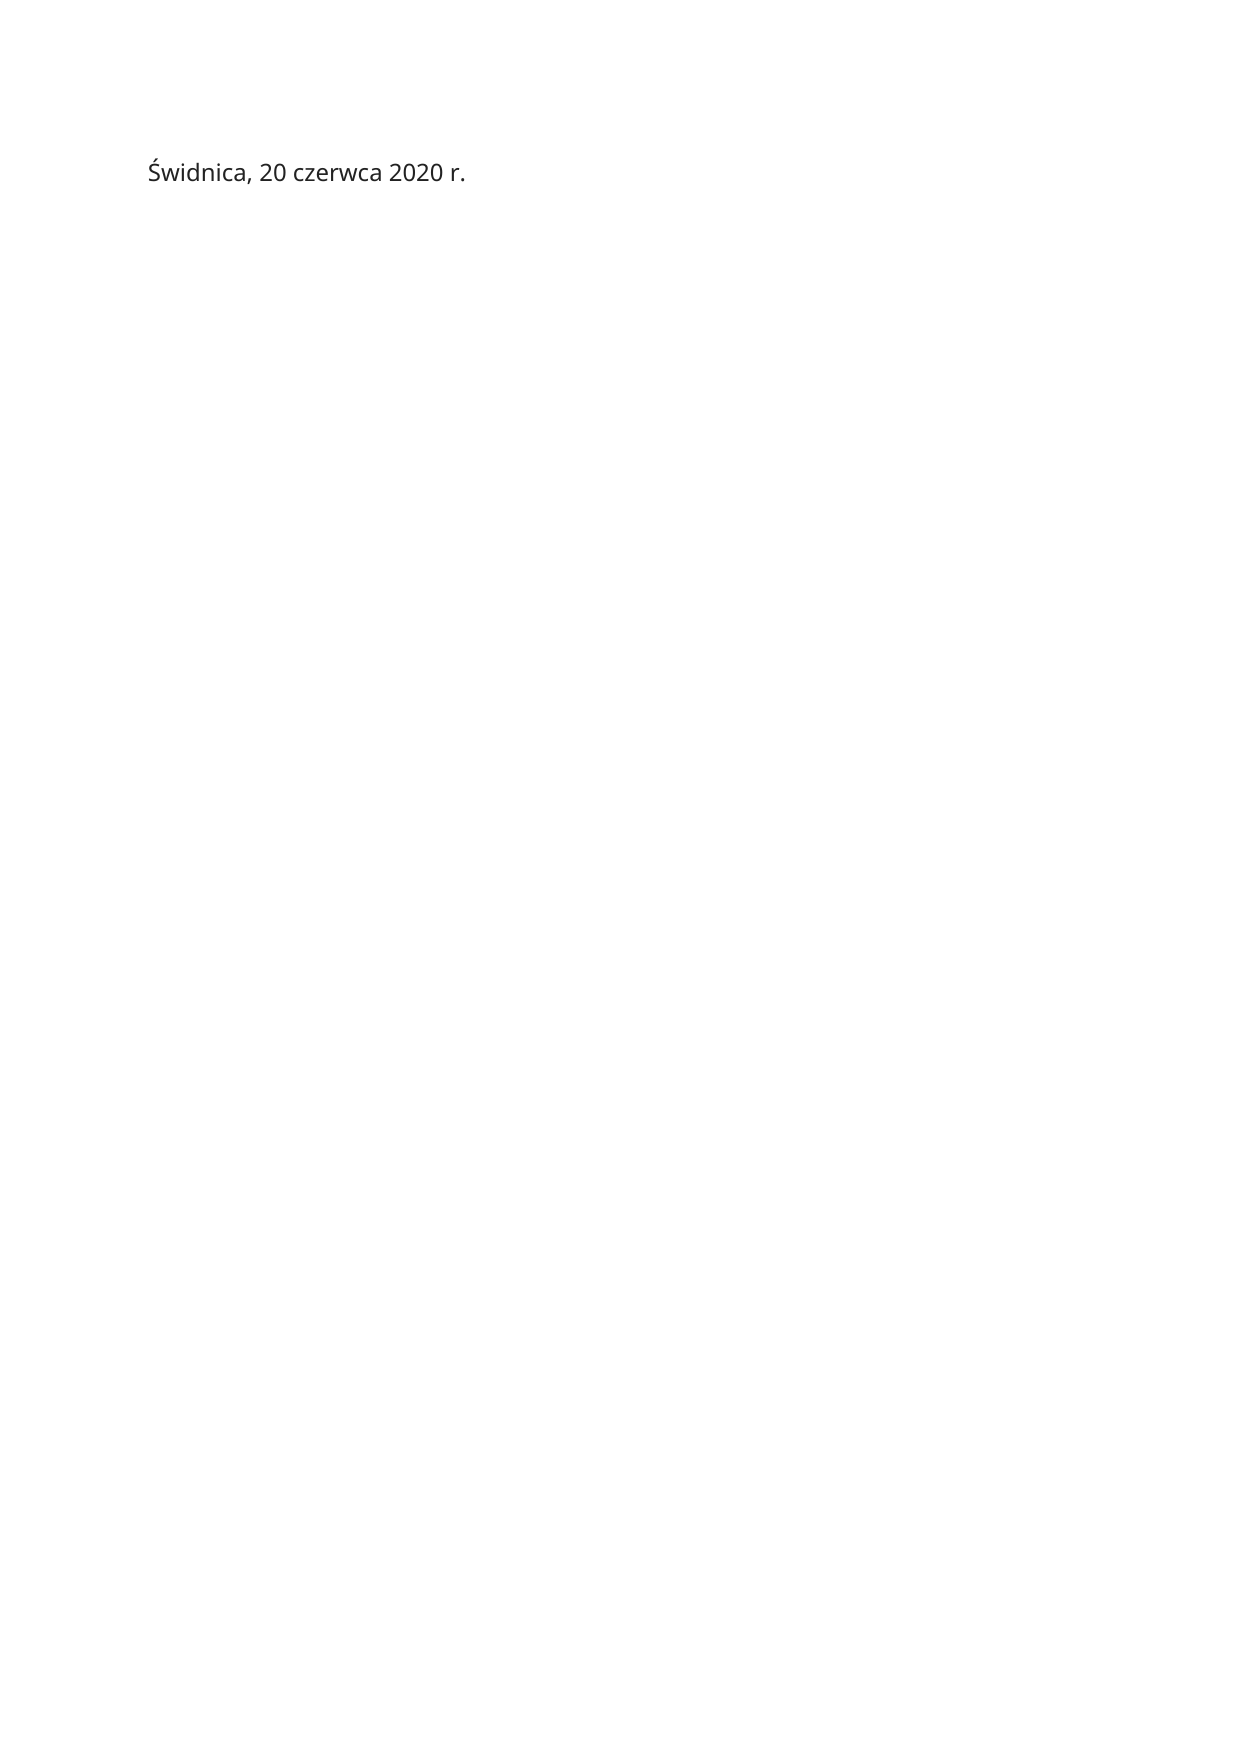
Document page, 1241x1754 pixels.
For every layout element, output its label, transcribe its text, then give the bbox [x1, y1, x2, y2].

text Świdnica, 20 czerwca 2020 r. [148, 148, 1093, 188]
